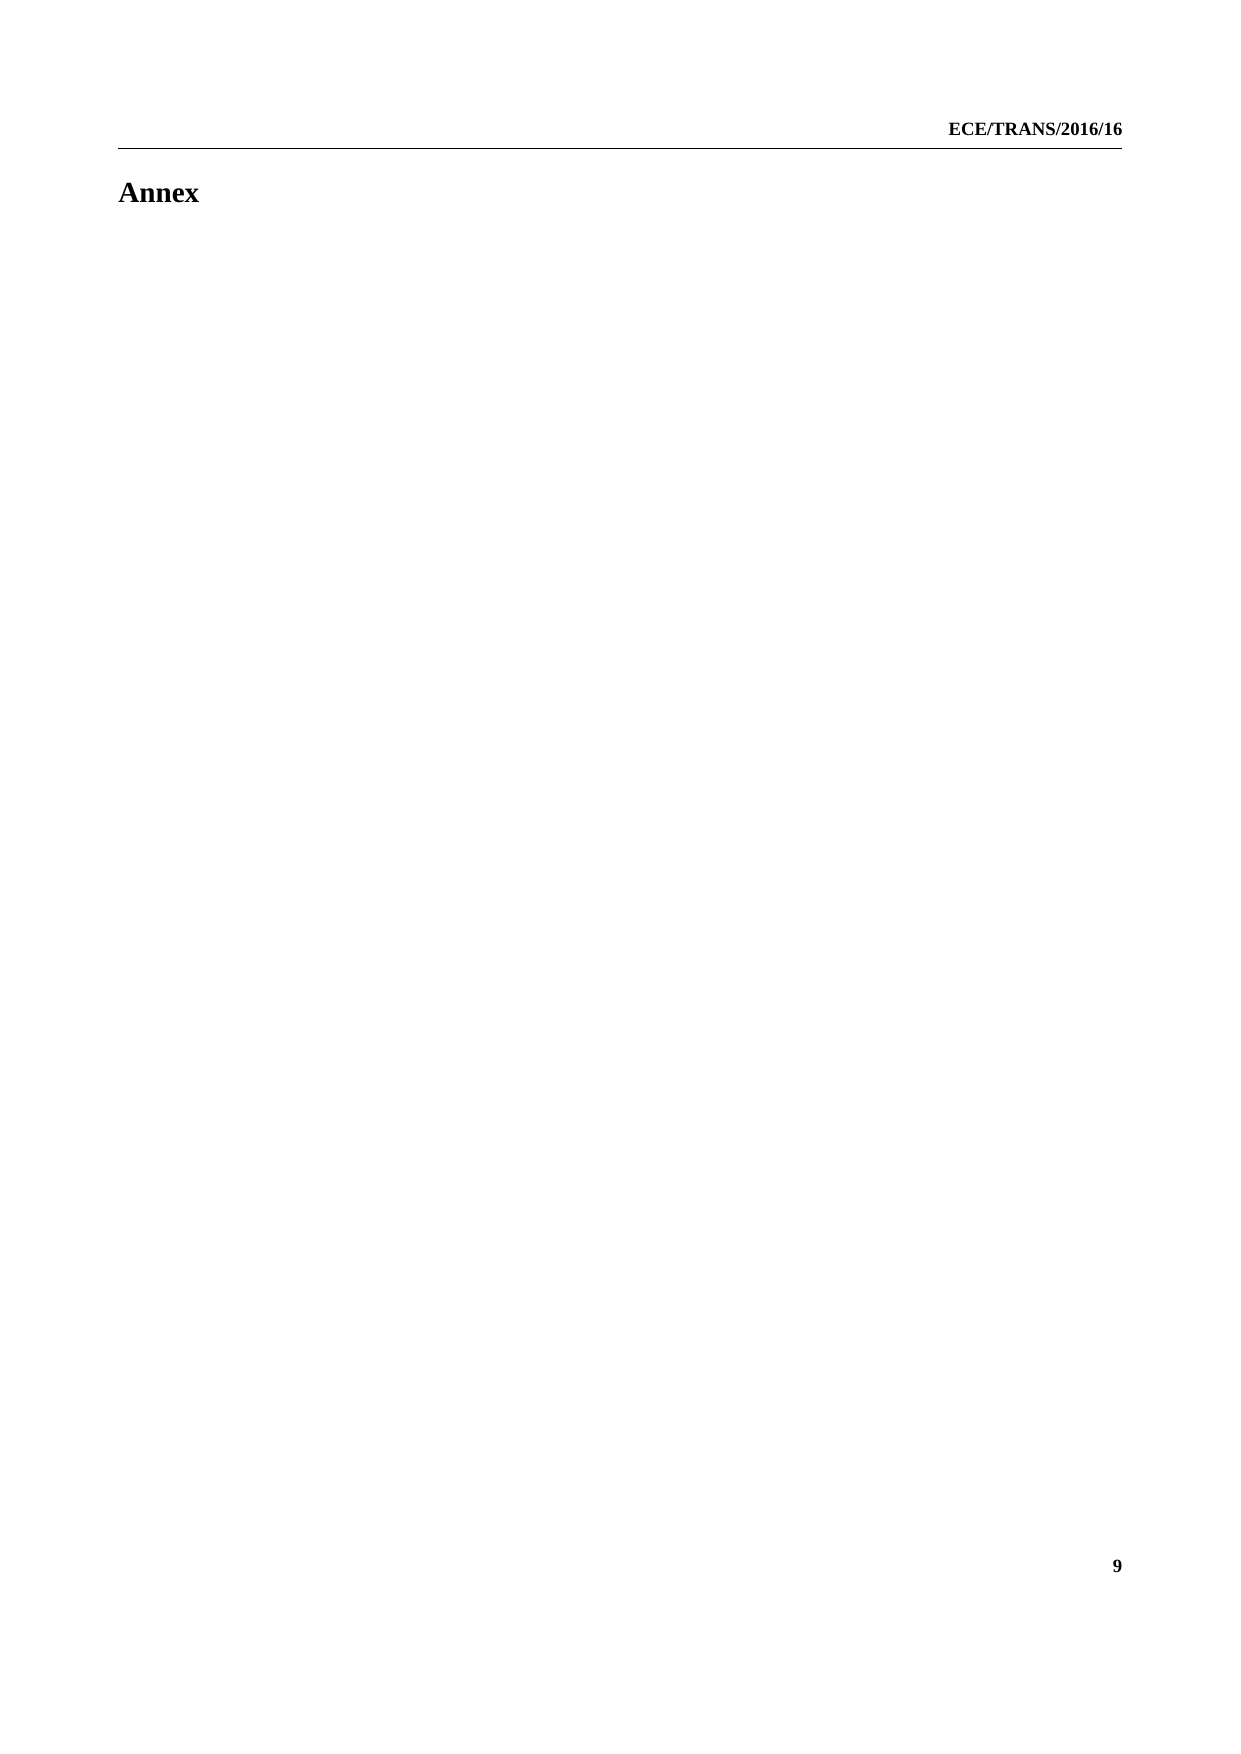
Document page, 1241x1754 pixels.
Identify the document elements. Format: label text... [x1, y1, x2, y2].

text Annex [118, 177, 1004, 208]
